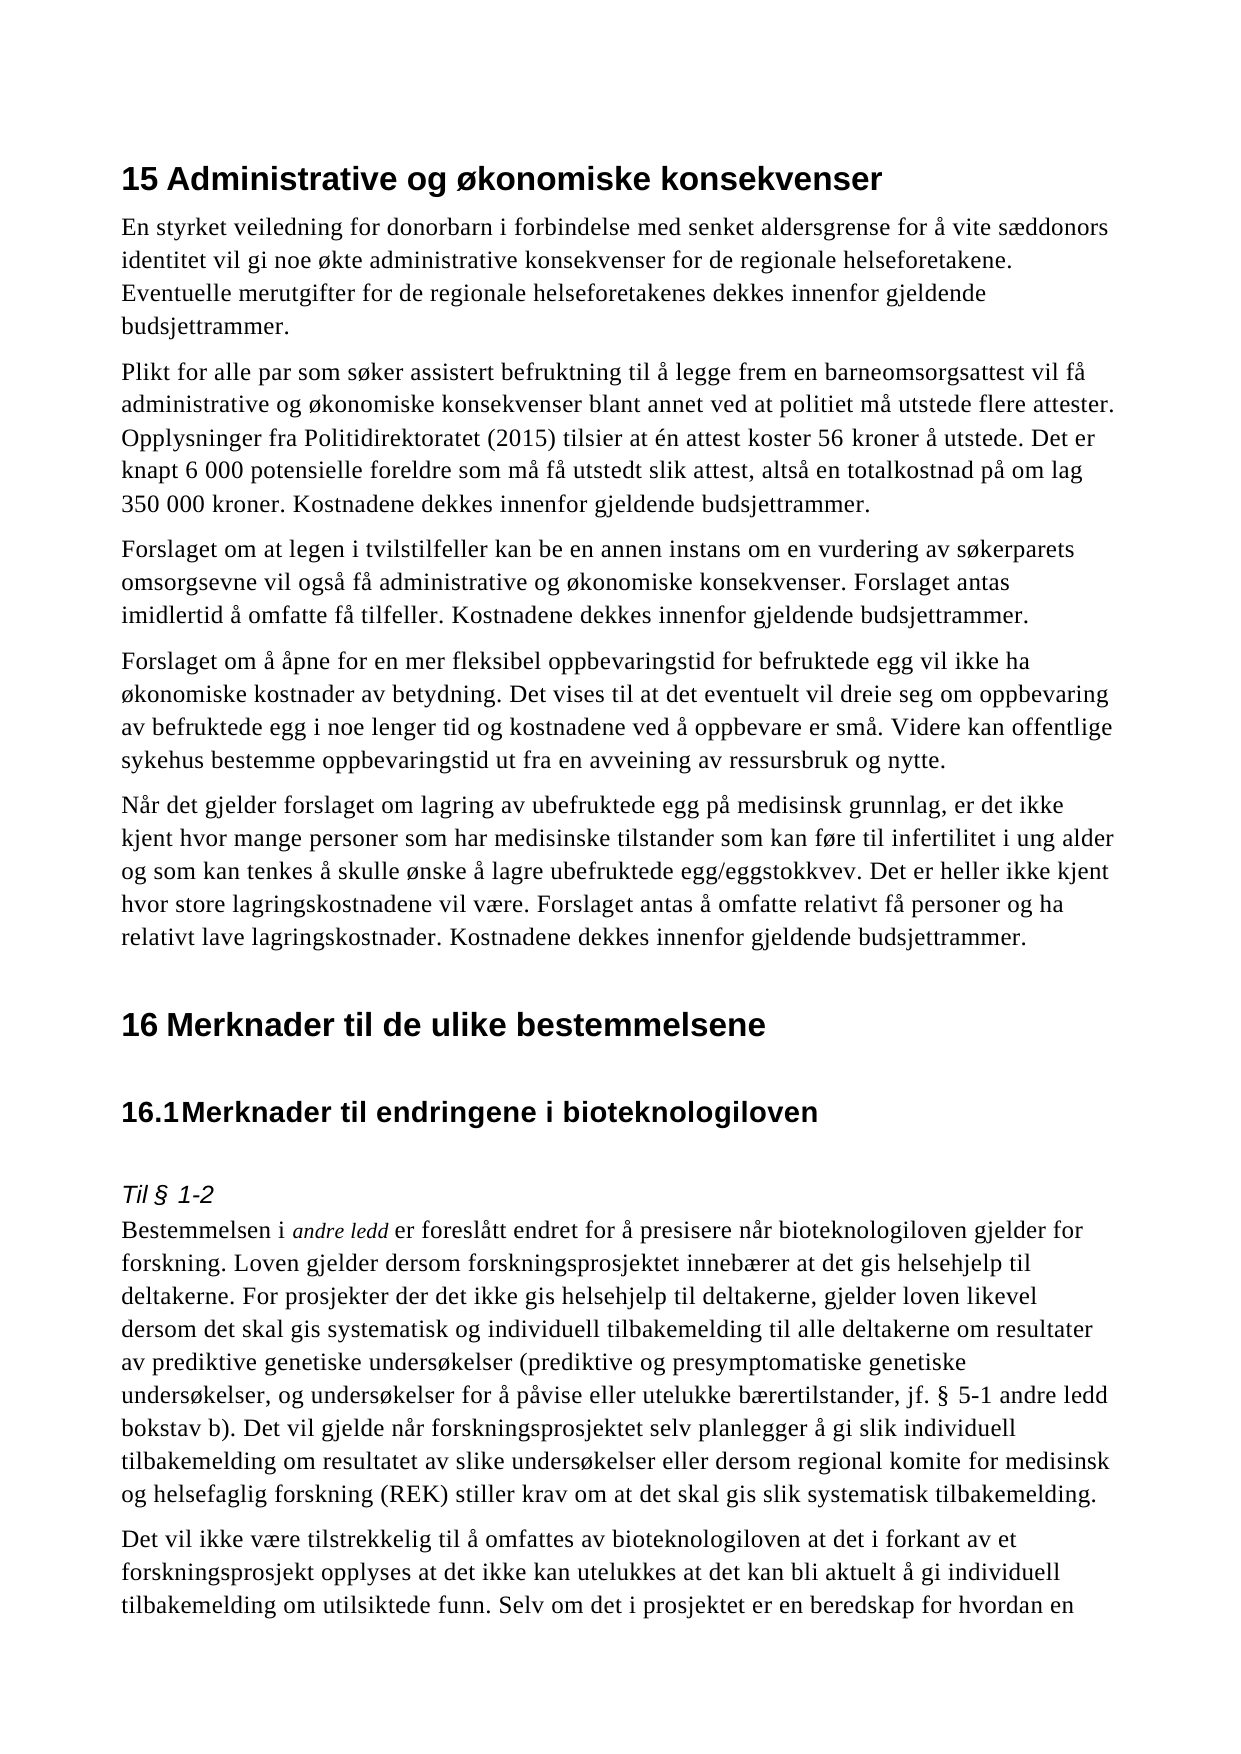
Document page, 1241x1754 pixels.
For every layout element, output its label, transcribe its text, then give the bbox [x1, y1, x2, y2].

text Forslaget om å åpne for en mer fleksibel oppbevaringstid for befruktede egg vil ikke ha økonomiske kostnader av betydning. Det vises til at det eventuelt vil dreie seg om oppbevaring av befruktede egg i noe lenger tid og kostnadene ved å oppbevare er små. Videre kan offentlige sykehus bestemme oppbevaringstid ut fra en avveining av ressursbruk og nytte. [121, 646, 1119, 773]
subtitle Merknader til de ulike bestemmelsene [121, 1005, 1119, 1044]
text Når det gjelder forslaget om lagring av ubefruktede egg på medisinsk grunnlag, er det ikke kjent hvor mange personer som har medisinske tilstander som kan føre til infertilitet i ung alder og som kan tenkes å skulle ønske å lagre ubefruktede egg/eggstokkvev. Det er heller ikke kjent hvor store lagringskostnadene vil være. Forslaget antas å omfatte relativt få personer og ha relativt lave lagringskostnader. Kostnadene dekkes innenfor gjeldende budsjettrammer. [121, 790, 1119, 951]
text Plikt for alle par som søker assistert befruktning til å legge frem en barneomsorgsattest vil få administrative og økonomiske konsekvenser blant annet ved at politiet må utstede flere attester. Opplysninger fra Politidirektoratet (2015) tilsier at én attest koster 56 kroner å utstede. Det er knapt 6 000 potensielle foreldre som må få utstedt slik attest, altså en totalkostnad på om lag 350 000 kroner. Kostnadene dekkes innenfor gjeldende budsjettrammer. [121, 357, 1119, 517]
subtitle Administrative og økonomiske konsekvenser [121, 159, 1119, 198]
text En styrket veiledning for donorbarn i forbindelse med senket aldersgrense for å vite sæddonors identitet vil gi noe økte administrative konsekvenser for de regionale helseforetakene. Eventuelle merutgifter for de regionale helseforetakenes dekkes innenfor gjeldende budsjettrammer. [121, 212, 1119, 340]
subtitle Merknader til endringene i bioteknologiloven [121, 1095, 1119, 1129]
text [121, 1524, 1119, 1619]
text Til § 1-2 [121, 1180, 1119, 1208]
text Bestemmelsen i andre ledd er foreslått endret for å presisere når bioteknologiloven gjelder for forskning. Loven gjelder dersom forskningsprosjektet innebærer at det gis helsehjelp til deltakerne. For prosjekter der det ikke gis helsehjelp til deltakerne, gjelder loven likevel dersom det skal gis systematisk og individuell tilbakemelding til alle deltakerne om resultater av prediktive genetiske undersøkelser (prediktive og presymptomatiske genetiske undersøkelser, og undersøkelser for å påvise eller utelukke bærertilstander, jf. § 5-1 andre ledd bokstav b). Det vil gjelde når forskningsprosjektet selv planlegger å gi slik individuell tilbakemelding om resultatet av slike undersøkelser eller dersom regional komite for medisinsk og helsefaglig forskning (REK) stiller krav om at det skal gis slik systematisk tilbakemelding. [121, 1215, 1119, 1508]
text Forslaget om at legen i tvilstilfeller kan be en annen instans om en vurdering av søkerparets omsorgsevne vil også få administrative og økonomiske konsekvenser. Forslaget antas imidlertid å omfatte få tilfeller. Kostnadene dekkes innenfor gjeldende budsjettrammer. [121, 534, 1119, 629]
